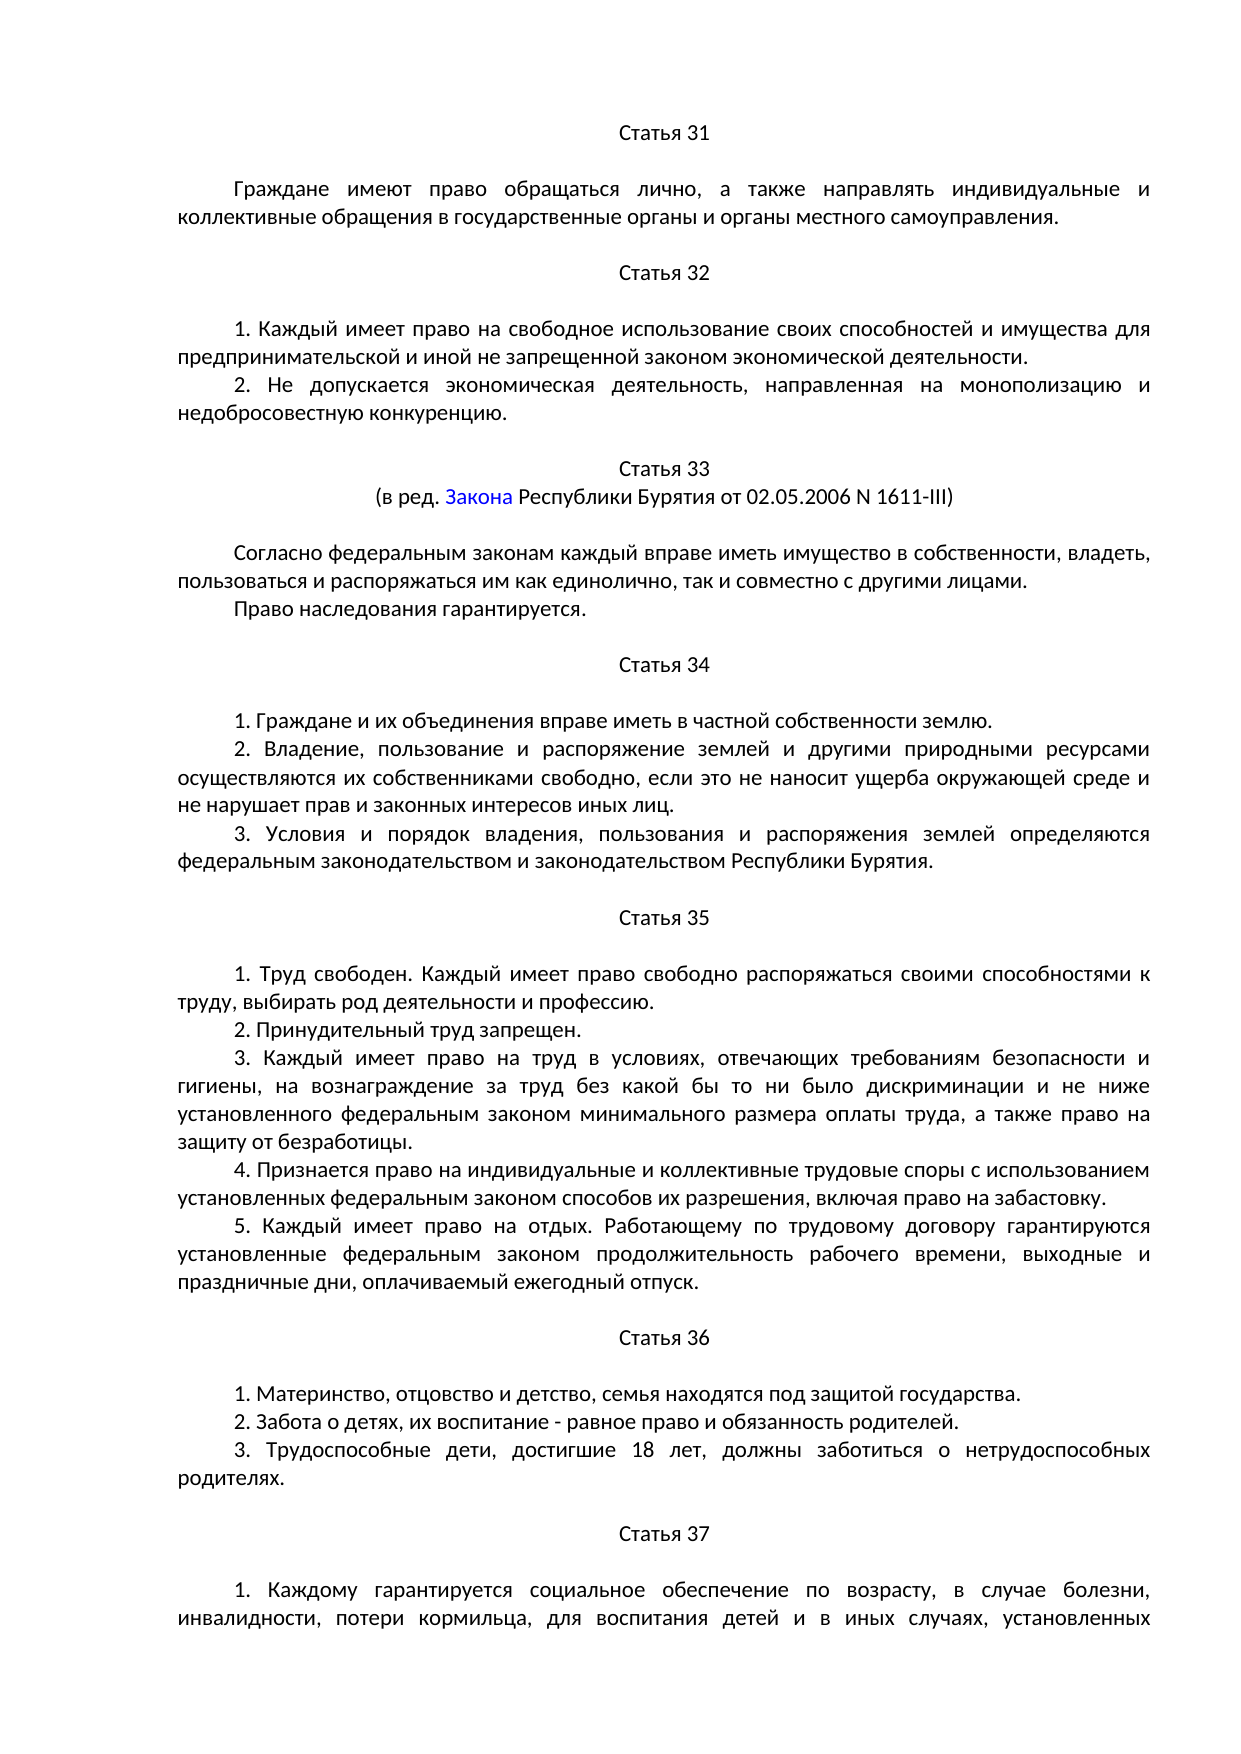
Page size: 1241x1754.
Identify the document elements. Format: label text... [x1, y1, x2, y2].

text 2. Принудительный труд запрещен. [177, 1015, 1152, 1043]
text Статья 37 [177, 1519, 1152, 1547]
text Статья 34 [177, 651, 1152, 678]
text 1. Граждане и их объединения вправе иметь в частной собственности землю. [177, 707, 1152, 734]
text 1. Материнство, отцовство и детство, семья находятся под защитой государства. [177, 1379, 1152, 1407]
text (в ред. Закона Республики Бурятия от 02.05.2006 N 1611-III) [177, 482, 1152, 510]
text 2. Владение, пользование и распоряжение землей и другими природными ресурсами осуществляются их собственниками свободно, если это не наносит ущерба окружающей среде и не нарушает прав и законных интересов иных лиц. [177, 734, 1152, 819]
text Статья 33 [177, 454, 1152, 482]
text Статья 31 [177, 118, 1152, 146]
text Статья 32 [177, 258, 1152, 286]
text 2. Забота о детях, их воспитание - равное право и обязанность родителей. [177, 1407, 1152, 1435]
text 3. Условия и порядок владения, пользования и распоряжения землей определяются федеральным законодательством и законодательством Республики Бурятия. [177, 819, 1152, 875]
text Согласно федеральным законам каждый вправе иметь имущество в собственности, владеть, пользоваться и распоряжаться им как единолично, так и совместно с другими лицами. [177, 538, 1152, 594]
text 5. Каждый имеет право на отдых. Работающему по трудовому договору гарантируются установленные федеральным законом продолжительность рабочего времени, выходные и праздничные дни, оплачиваемый ежегодный отпуск. [177, 1211, 1152, 1295]
text Право наследования гарантируется. [177, 594, 1152, 622]
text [177, 1575, 1152, 1631]
text Статья 35 [177, 903, 1152, 931]
text 1. Труд свободен. Каждый имеет право свободно распоряжаться своими способностями к труду, выбирать род деятельности и профессию. [177, 959, 1152, 1015]
text 3. Трудоспособные дети, достигшие 18 лет, должны заботиться о нетрудоспособных родителях. [177, 1435, 1152, 1491]
text 1. Каждый имеет право на свободное использование своих способностей и имущества для предпринимательской и иной не запрещенной законом экономической деятельности. [177, 314, 1152, 370]
text 2. Не допускается экономическая деятельность, направленная на монополизацию и недобросовестную конкуренцию. [177, 370, 1152, 426]
text Статья 36 [177, 1323, 1152, 1351]
text Граждане имеют право обращаться лично, а также направлять индивидуальные и коллективные обращения в государственные органы и органы местного самоуправления. [177, 174, 1152, 230]
text 3. Каждый имеет право на труд в условиях, отвечающих требованиям безопасности и гигиены, на вознаграждение за труд без какой бы то ни было дискриминации и не ниже установленного федеральным законом минимального размера оплаты труда, а также право на защиту от безработицы. [177, 1043, 1152, 1155]
text 4. Признается право на индивидуальные и коллективные трудовые споры с использованием установленных федеральным законом способов их разрешения, включая право на забастовку. [177, 1155, 1152, 1211]
